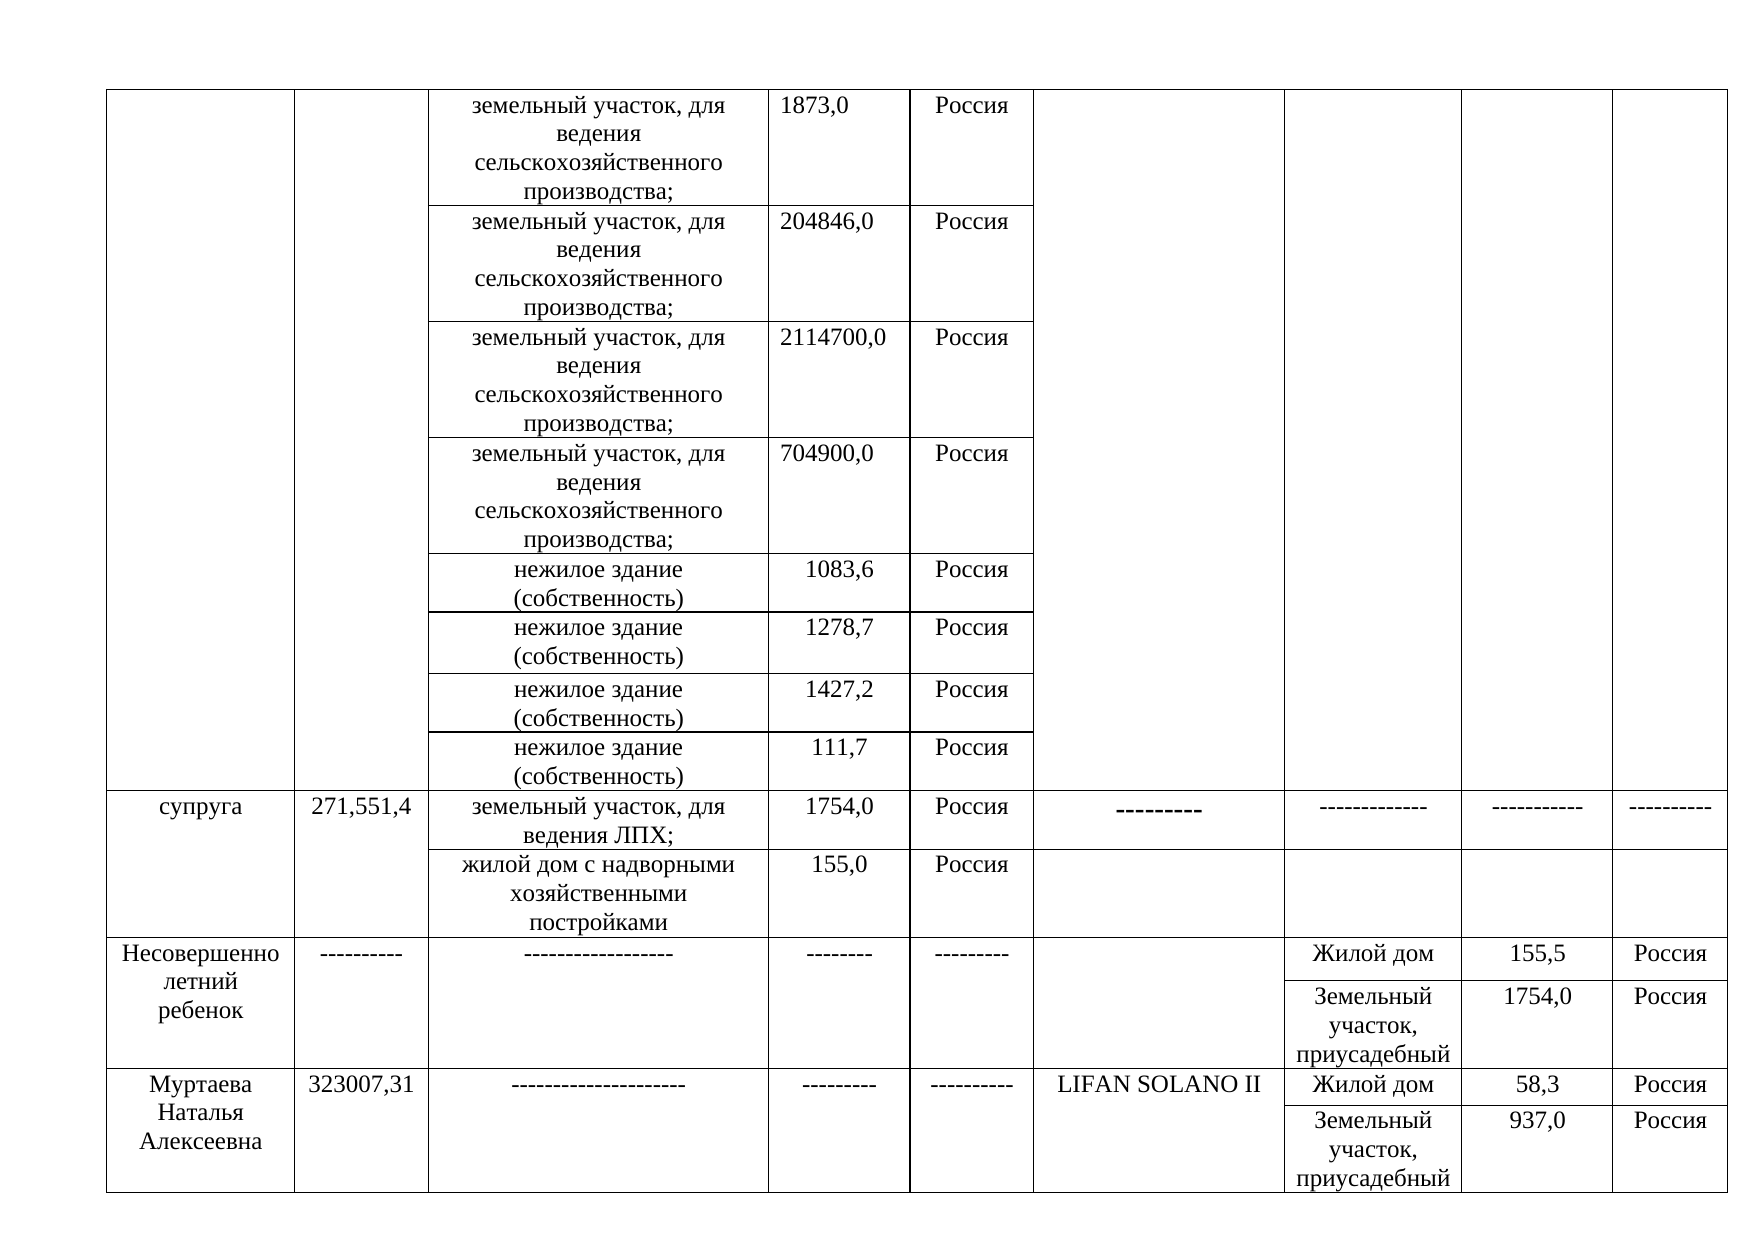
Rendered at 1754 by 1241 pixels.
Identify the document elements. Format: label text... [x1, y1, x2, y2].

table_cell [1462, 850, 1612, 937]
table_cell 704900,0 [769, 438, 909, 553]
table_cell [429, 206, 768, 321]
table_cell 323007,31 [295, 1069, 428, 1192]
table_cell 155,5 [1462, 938, 1612, 980]
table_cell Россия [911, 438, 1033, 553]
table_cell [1462, 90, 1612, 790]
table_cell Россия [911, 791, 1033, 848]
table_cell супруга [107, 791, 294, 937]
table_cell земельный участок, для ведения ЛПХ; [429, 791, 768, 848]
table_cell 271,551,4 [295, 791, 428, 937]
table_cell 1873,0 [769, 90, 909, 205]
table_cell Россия [911, 90, 1033, 205]
table_cell Россия [1613, 1106, 1727, 1192]
table_cell Россия [911, 850, 1033, 937]
table_cell [1613, 850, 1727, 937]
table_cell 58,3 [1462, 1069, 1612, 1104]
table_cell 1083,6 [769, 554, 909, 611]
table_cell ------------- [1285, 791, 1461, 848]
table_cell Россия [911, 206, 1033, 321]
table_cell 1278,7 [769, 613, 909, 673]
table_cell 1427,2 [769, 674, 909, 731]
table_cell Жилой дом [1285, 938, 1461, 980]
table_cell [1613, 90, 1727, 790]
table_cell Муртаева Наталья Алексеевна [107, 1069, 294, 1192]
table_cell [1285, 1106, 1461, 1192]
table_cell 1754,0 [769, 791, 909, 848]
table_cell ---------- [1613, 791, 1727, 848]
table_cell [1034, 850, 1284, 937]
table_cell --------- [769, 1069, 909, 1192]
table_cell [1285, 850, 1461, 937]
table_cell LIFAN SOLANO II [1034, 1069, 1284, 1192]
table_cell Россия [911, 322, 1033, 437]
table_cell [1285, 90, 1461, 790]
table_cell 155,0 [769, 850, 909, 937]
table_cell --------- [1034, 791, 1284, 848]
table_cell Россия [911, 554, 1033, 611]
table_cell 1754,0 [1462, 981, 1612, 1068]
table_cell 937,0 [1462, 1106, 1612, 1192]
table_cell --------------------- [429, 1069, 768, 1192]
table_cell -------- [769, 938, 909, 1068]
table_cell Россия [911, 733, 1033, 790]
table_cell нежилое здание (собственность) [429, 733, 768, 790]
table_cell нежилое здание (собственность) [429, 554, 768, 611]
table_cell ---------- [295, 938, 428, 1068]
table_cell Россия [1613, 1069, 1727, 1104]
table_cell 2114700,0 [769, 322, 909, 437]
table_cell земельный участок, для ведения сельскохозяйственного производства; [429, 438, 768, 553]
table_cell 111,7 [769, 733, 909, 790]
table_cell нежилое здание (собственность) [429, 674, 768, 731]
table_cell [1034, 938, 1284, 1068]
table_cell ---------- [911, 1069, 1033, 1192]
table_cell Земельный участок, приусадебный [1285, 981, 1461, 1068]
table_cell нежилое здание (собственность) [429, 613, 768, 673]
table_cell Несовершеннолетний ребенок [107, 938, 294, 1068]
table_cell --------- [911, 938, 1033, 1068]
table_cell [429, 90, 768, 205]
table_cell Россия [1613, 981, 1727, 1068]
table_cell Жилой дом [1285, 1069, 1461, 1104]
table_cell Россия [1613, 938, 1727, 980]
table_cell Россия [911, 674, 1033, 731]
table_cell ----------- [1462, 791, 1612, 848]
table_cell Россия [911, 613, 1033, 673]
table_cell ------------------ [429, 938, 768, 1068]
table_cell жилой дом с надворными хозяйственными постройками [429, 850, 768, 937]
table_cell 204846,0 [769, 206, 909, 321]
table_cell земельный участок, для ведения сельскохозяйственного производства; [429, 322, 768, 437]
